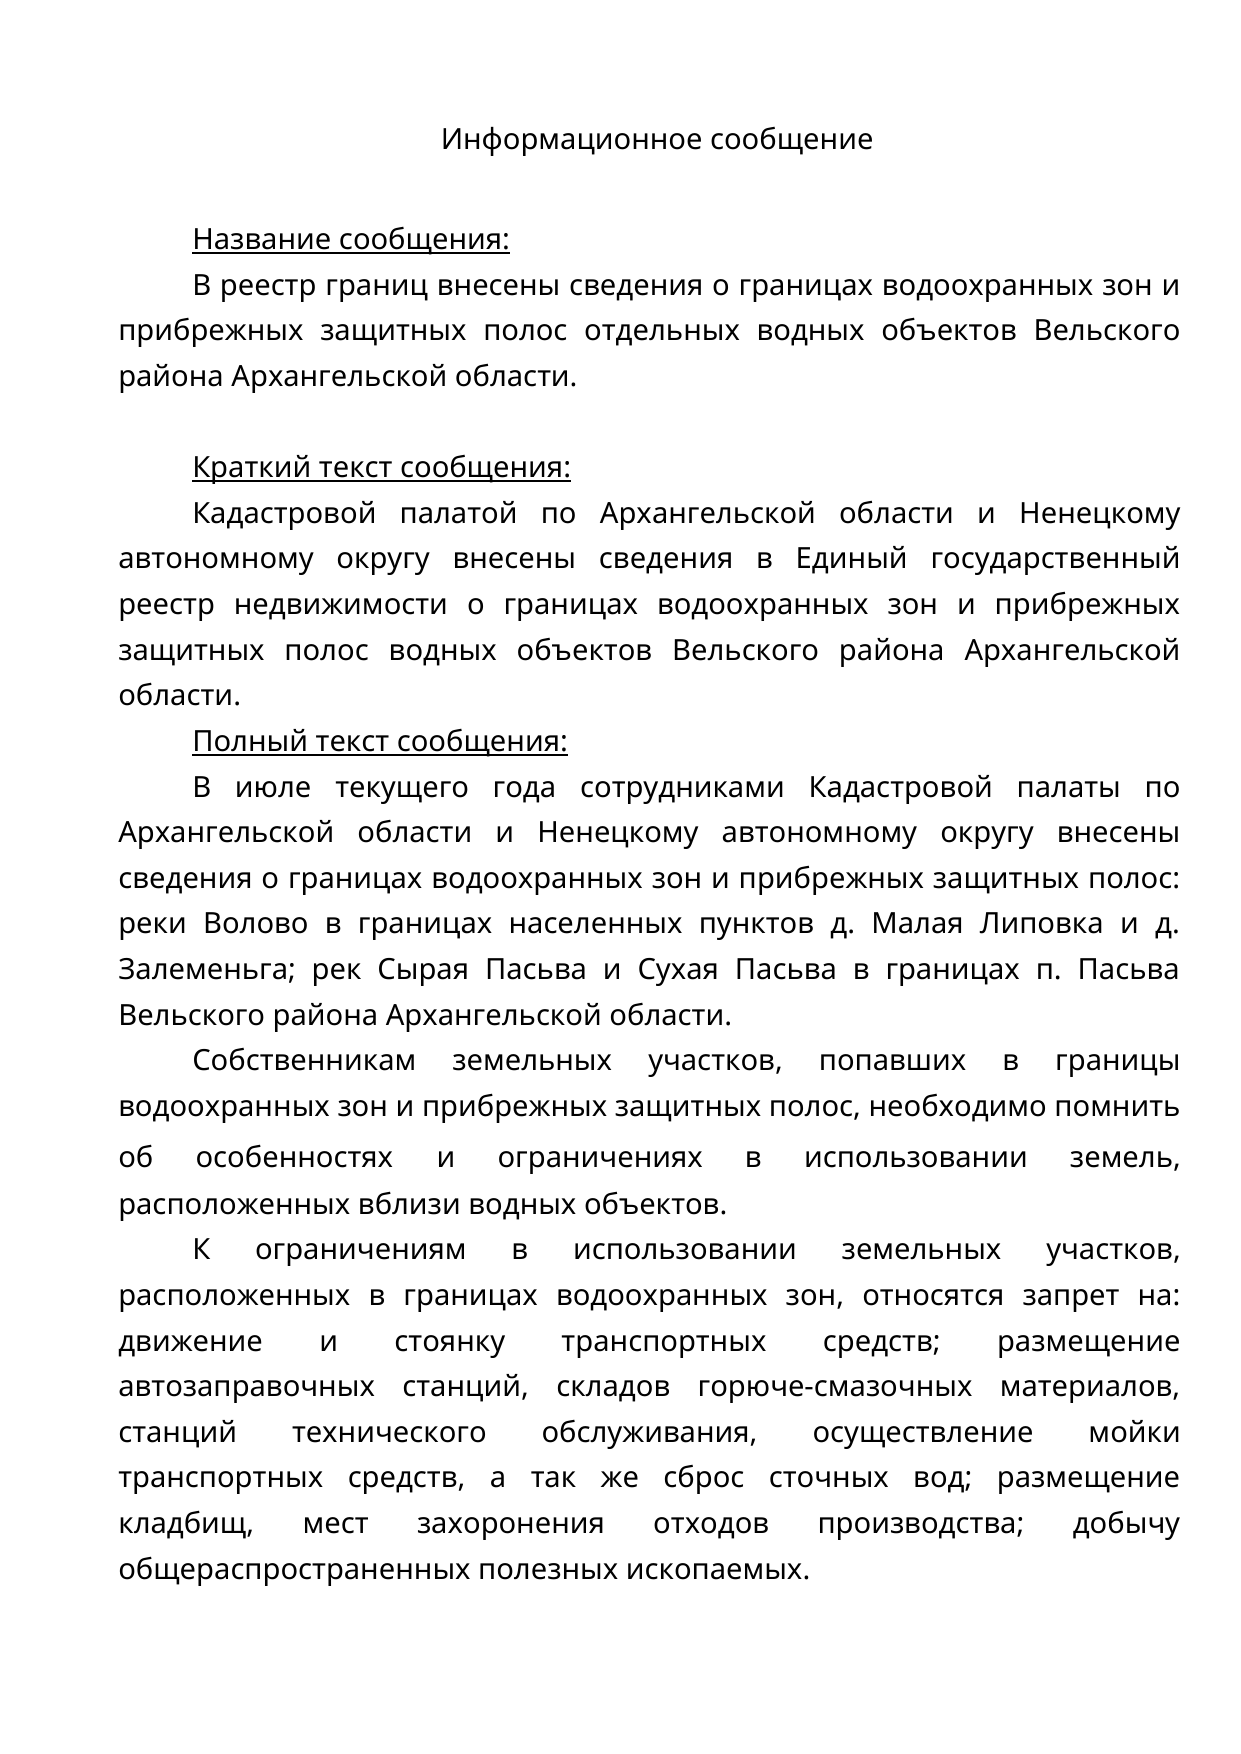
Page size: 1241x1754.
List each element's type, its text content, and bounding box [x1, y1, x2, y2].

text Кадастровой палатой по Архангельской области и Ненецкому автономному округу внесены сведения в Единый государственный реестр недвижимости о границах водоохранных зон и прибрежных защитных полос водных объектов Вельского района Архангельской области. [118, 492, 1181, 714]
text Информационное сообщение [133, 118, 1181, 158]
text Краткий текст сообщения: [118, 446, 1181, 486]
text В июле текущего года сотрудниками Кадастровой палаты по Архангельской области и Ненецкому автономному округу внесены сведения о границах водоохранных зон и прибрежных защитных полос: реки Волово в границах населенных пунктов д. Малая Липовка и д. Залеменьга; рек Сырая Пасьва и Сухая Пасьва в границах п. Пасьва Вельского района Архангельской области. [118, 766, 1181, 1034]
text К ограничениям в использовании земельных участков, расположенных в границах водоохранных зон, относятся запрет на: движение и стоянку транспортных средств; размещение автозаправочных станций, складов горюче-смазочных материалов, станций технического обслуживания, осуществление мойки транспортных средств, а так же сброс сточных вод; размещение кладбищ, мест захоронения отходов производства; добычу общераспространенных полезных ископаемых. [118, 1229, 1181, 1588]
text Название сообщения: [118, 218, 1181, 258]
text В реестр границ внесены сведения о границах водоохранных зон и прибрежных защитных полос отдельных водных объектов Вельского района Архангельской области. [118, 264, 1181, 395]
text Полный текст сообщения: [118, 720, 1181, 760]
text Собственникам земельных участков, попавших в границы водоохранных зон и прибрежных защитных полос, необходимо помнить об особенностях и ограничениях в использовании земель, расположенных вблизи водных объектов. [118, 1039, 1181, 1223]
